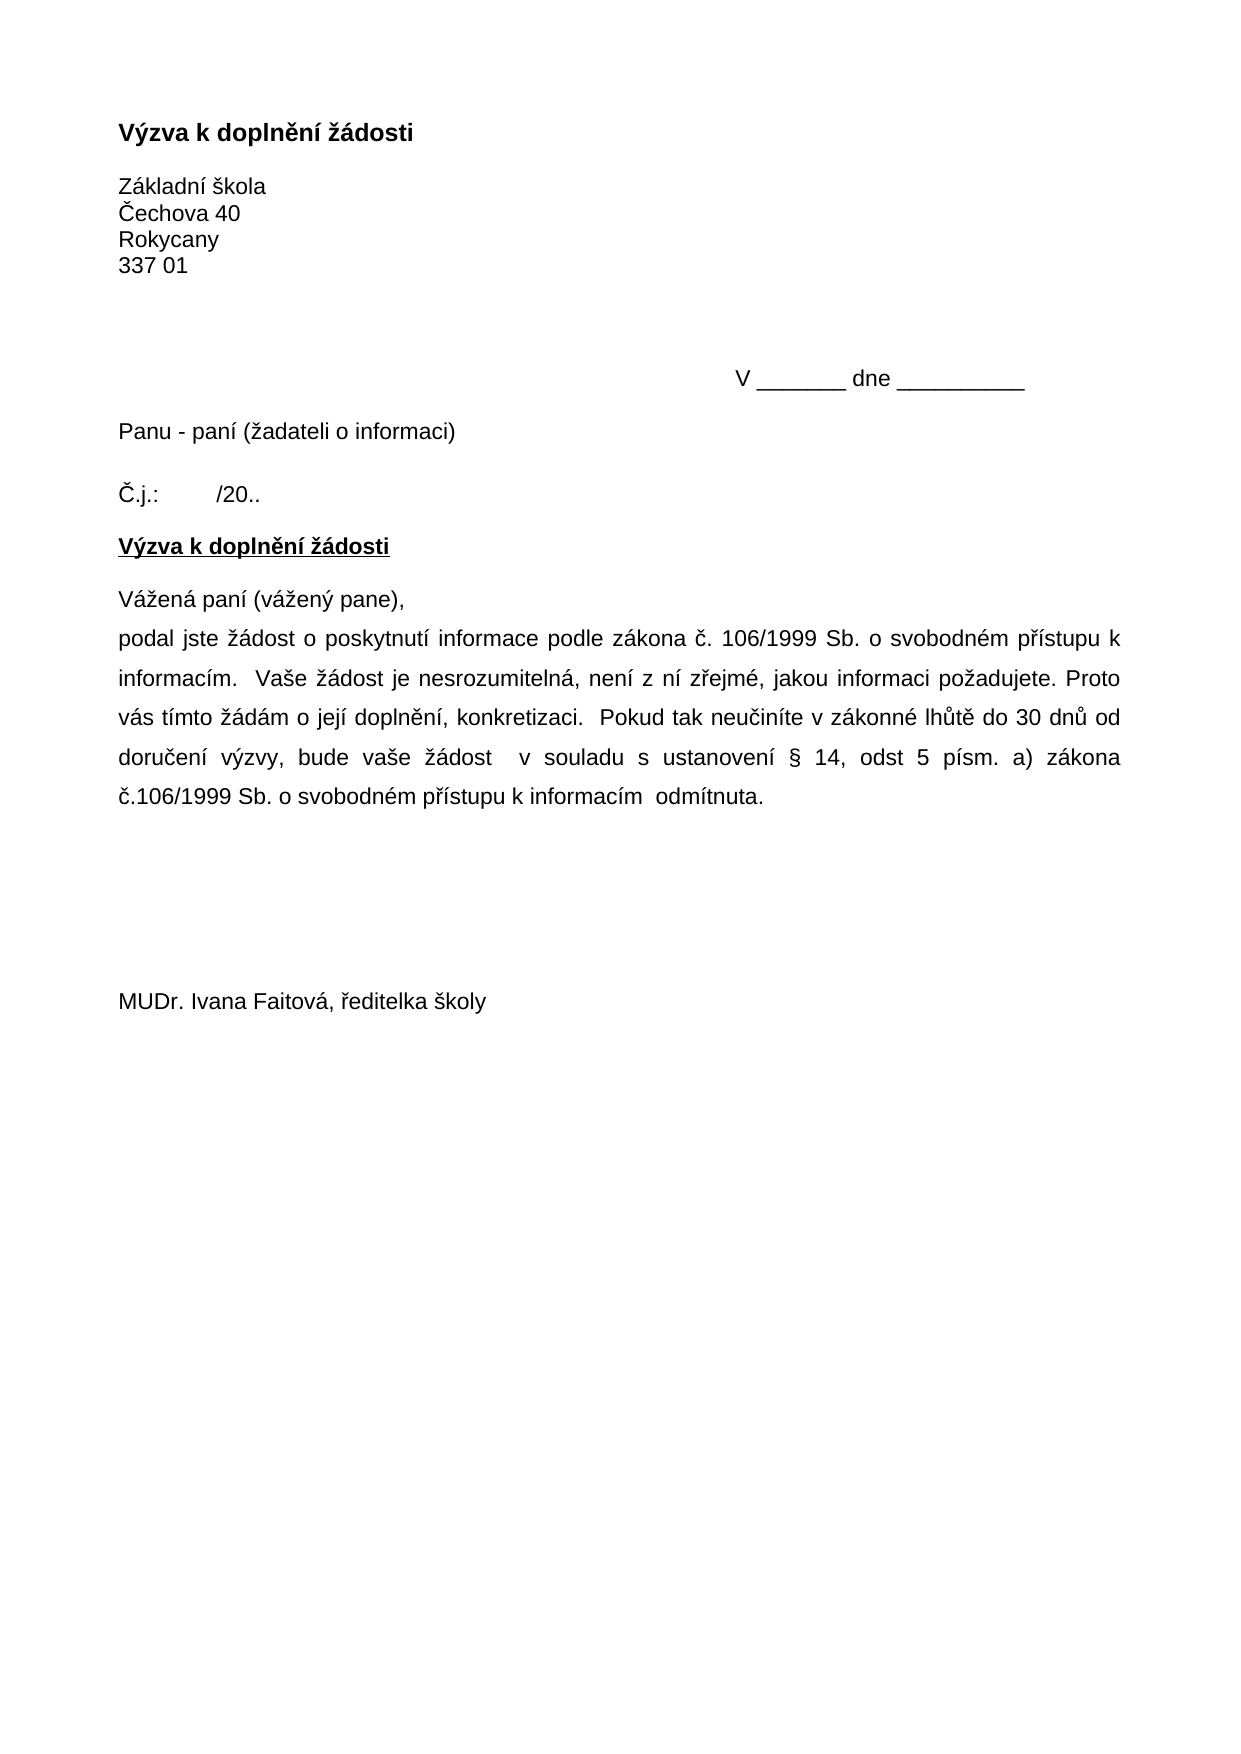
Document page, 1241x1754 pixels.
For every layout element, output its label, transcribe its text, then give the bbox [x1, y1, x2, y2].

text Výzva k doplnění žádosti [118, 533, 1122, 559]
text Čechova 40 [118, 199, 1122, 226]
text Vážená paní (vážený pane), [118, 586, 1122, 612]
text Č.j.: /20.. [118, 481, 1122, 507]
text Panu - paní (žadateli o informaci) [118, 418, 1122, 444]
text Rokycany [118, 226, 1122, 252]
subtitle Výzva k doplnění žádosti [118, 118, 1122, 147]
text MUDr. Ivana Faitová, ředitelka školy [118, 988, 1122, 1014]
text 337 01 [118, 252, 1122, 279]
subtitle V _______ dne __________ [118, 365, 1122, 391]
text podal jste žádost o poskytnutí informace podle zákona č. 106/1999 Sb. o svobodném přístupu k informacím. Vaše žádost je nesrozumitelná, není z ní zřejmé, jakou informaci požadujete. Proto vás tímto žádám o její doplnění, konkretizaci. Pokud tak neučiníte v zákonné lhůtě do 30 dnů od doručení výzvy, bude vaše žádost v souladu s ustanovení § 14, odst 5 písm. a) zákona č.106/1999 Sb. o svobodném přístupu k informacím odmítnuta. [118, 625, 1122, 810]
text Základní škola [118, 173, 1122, 199]
